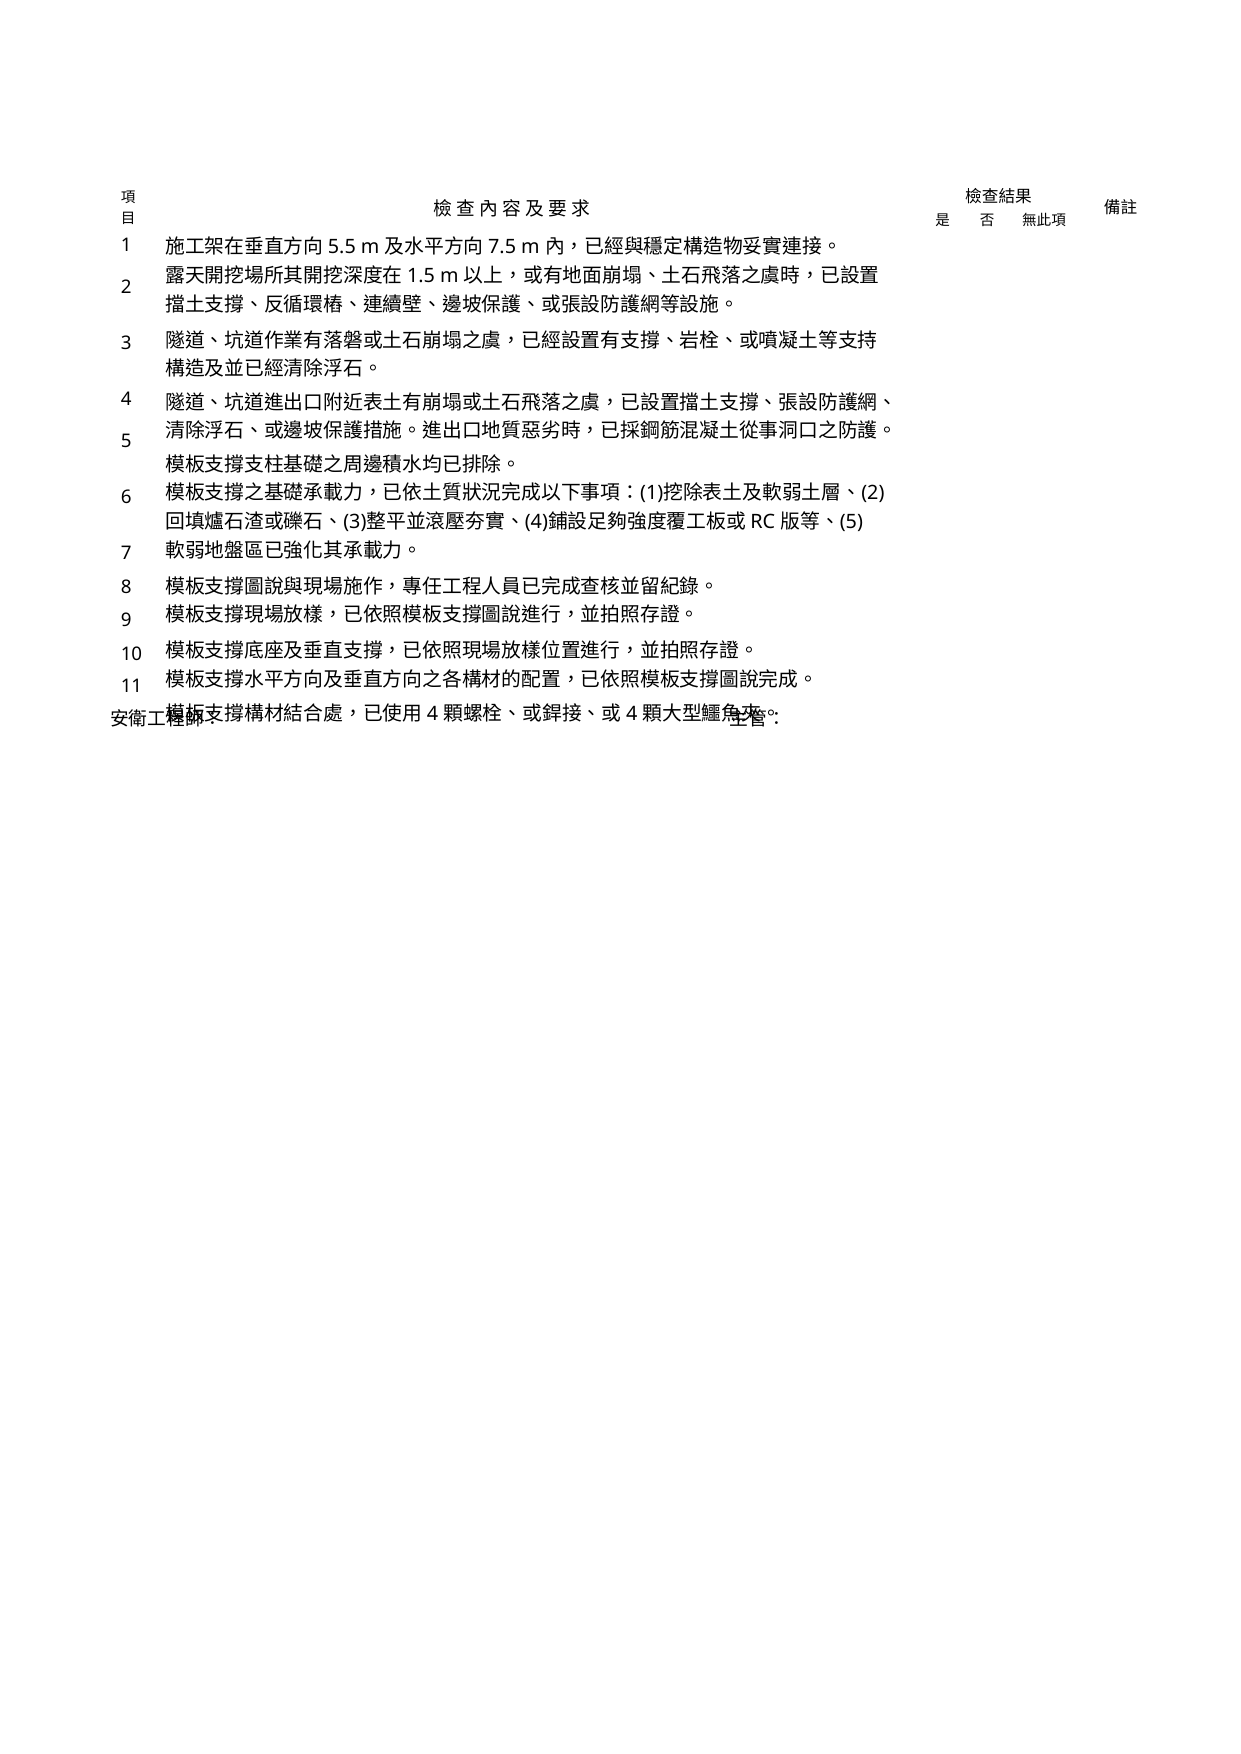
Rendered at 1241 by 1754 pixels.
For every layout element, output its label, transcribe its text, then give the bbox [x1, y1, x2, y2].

text 是 [935, 209, 979, 230]
text 無此項 [1022, 209, 1147, 230]
text 9 [121, 606, 216, 631]
text 露天開挖場所其開挖深度在 1.5 m 以上，或有地面崩塌、土石飛落之虞時，已設置 [165, 259, 990, 288]
text 5 [121, 427, 206, 453]
text 構造及並已經清除浮石。 [165, 353, 990, 381]
text 4 [121, 385, 206, 411]
text 目 [121, 206, 212, 227]
text 1 [121, 232, 206, 257]
text 備註 [1104, 194, 1216, 219]
text 2 [121, 274, 206, 299]
text 安衛工程師： [110, 704, 310, 731]
text 11 [121, 673, 216, 698]
text 7 [121, 539, 216, 564]
text 隧道、坑道作業有落磐或土石崩塌之虞，已經設置有支撐、岩栓、或噴凝土等支持 [165, 324, 990, 353]
text 模板支撐構材結合處，已使用 4 顆螺栓、或銲接、或 4 顆大型鱷魚夾。 [165, 697, 990, 726]
text 項 [121, 185, 212, 206]
text 回填爐石渣或礫石、(3)整平並滾壓夯實、(4)鋪設足夠強度覆工板或 RC 版等、(5) [165, 506, 990, 534]
text 主管： [729, 704, 867, 731]
text 模板支撐圖說與現場施作，專任工程人員已完成查核並留紀錄。 [165, 570, 990, 599]
text 模板支撐現場放樣，已依照模板支撐圖說進行，並拍照存證。 [165, 599, 990, 628]
text 擋土支撐、反循環樁、連續壁、邊坡保護、或張設防護網等設施。 [165, 288, 990, 317]
text 施工架在垂直方向 5.5 m 及水平方向 7.5 m 內，已經與穩定構造物妥實連接。 [165, 231, 990, 259]
text 10 [121, 640, 216, 665]
text 檢 查 內 容 及 要 求 [433, 194, 717, 221]
text 3 [121, 329, 206, 355]
text 模板支撐底座及垂直支撐，已依照現場放樣位置進行，並拍照存證。 [165, 635, 990, 663]
text 6 [121, 483, 206, 509]
text 隧道、坑道進出口附近表土有崩塌或土石飛落之虞，已設置擋土支撐、張設防護網、 [165, 386, 990, 415]
text 否 [979, 209, 1022, 230]
text 模板支撐支柱基礎之周邊積水均已排除。 [165, 448, 990, 477]
text 檢查結果 [965, 183, 1115, 207]
text 軟弱地盤區已強化其承載力。 [165, 534, 990, 563]
text 模板支撐水平方向及垂直方向之各構材的配置，已依照模板支撐圖說完成。 [165, 663, 990, 692]
text 模板支撐之基礎承載力，已依土質狀況完成以下事項：(1)挖除表土及軟弱土層、(2) [165, 477, 990, 506]
text 清除浮石、或邊坡保護措施。進出口地質惡劣時，已採鋼筋混凝土從事洞口之防護。 [165, 415, 990, 443]
text 8 [121, 573, 216, 598]
